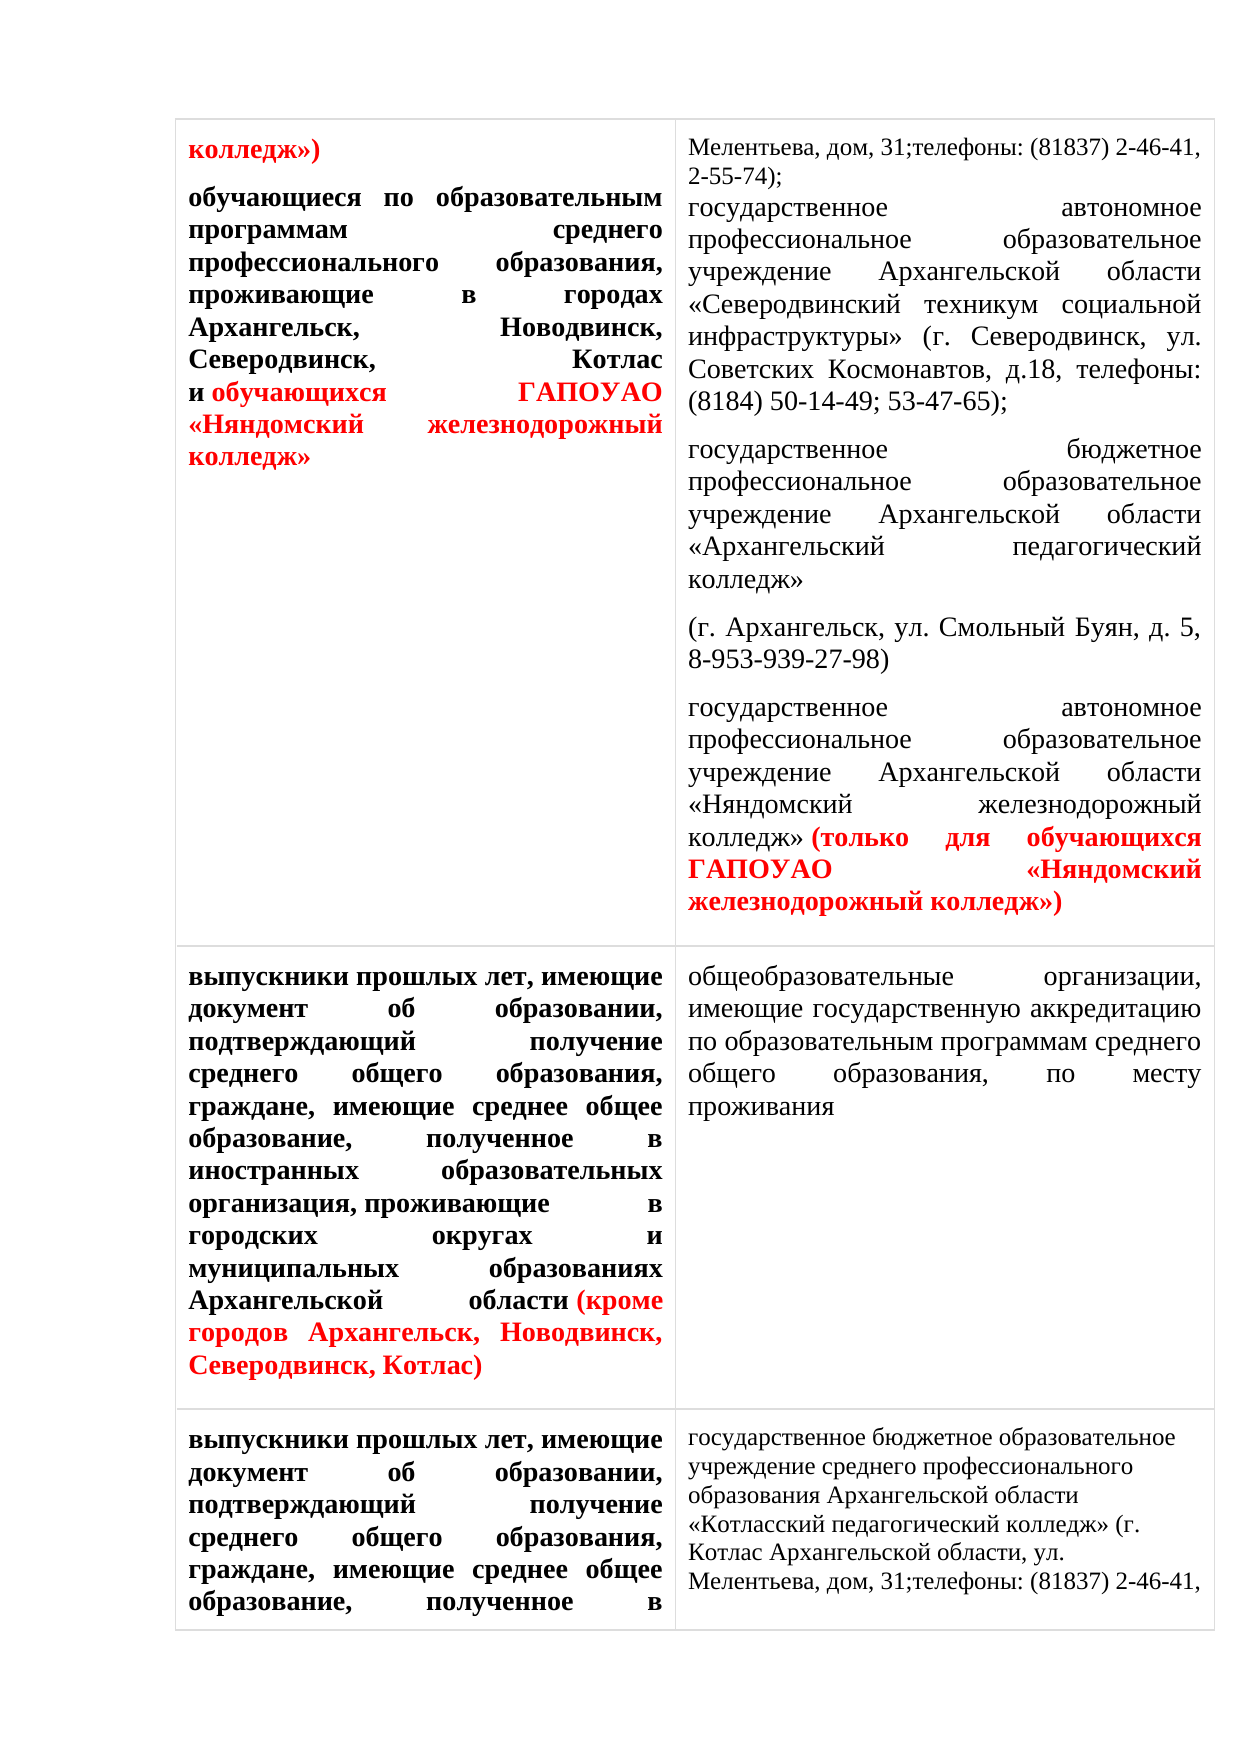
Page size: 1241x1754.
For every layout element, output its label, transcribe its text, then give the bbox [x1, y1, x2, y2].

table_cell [176, 120, 675, 945]
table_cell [676, 120, 1214, 945]
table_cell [676, 1410, 1214, 1629]
table_cell общеобразовательные организации, имеющие государственную аккредитацию по образовательным программам среднего общего образования, по месту проживания [676, 947, 1214, 1408]
table_cell выпускники прошлых лет, имеющие документ об образовании, подтверждающий получение среднего общего образования, граждане, имеющие среднее общее образование, полученное в иностранных образовательных организация, проживающие в городских округах и муниципальных образованиях Архангельской области (кроме городов Архангельск, Новодвинск, Северодвинск, Котлас) [176, 946, 675, 1408]
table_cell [176, 1409, 675, 1629]
